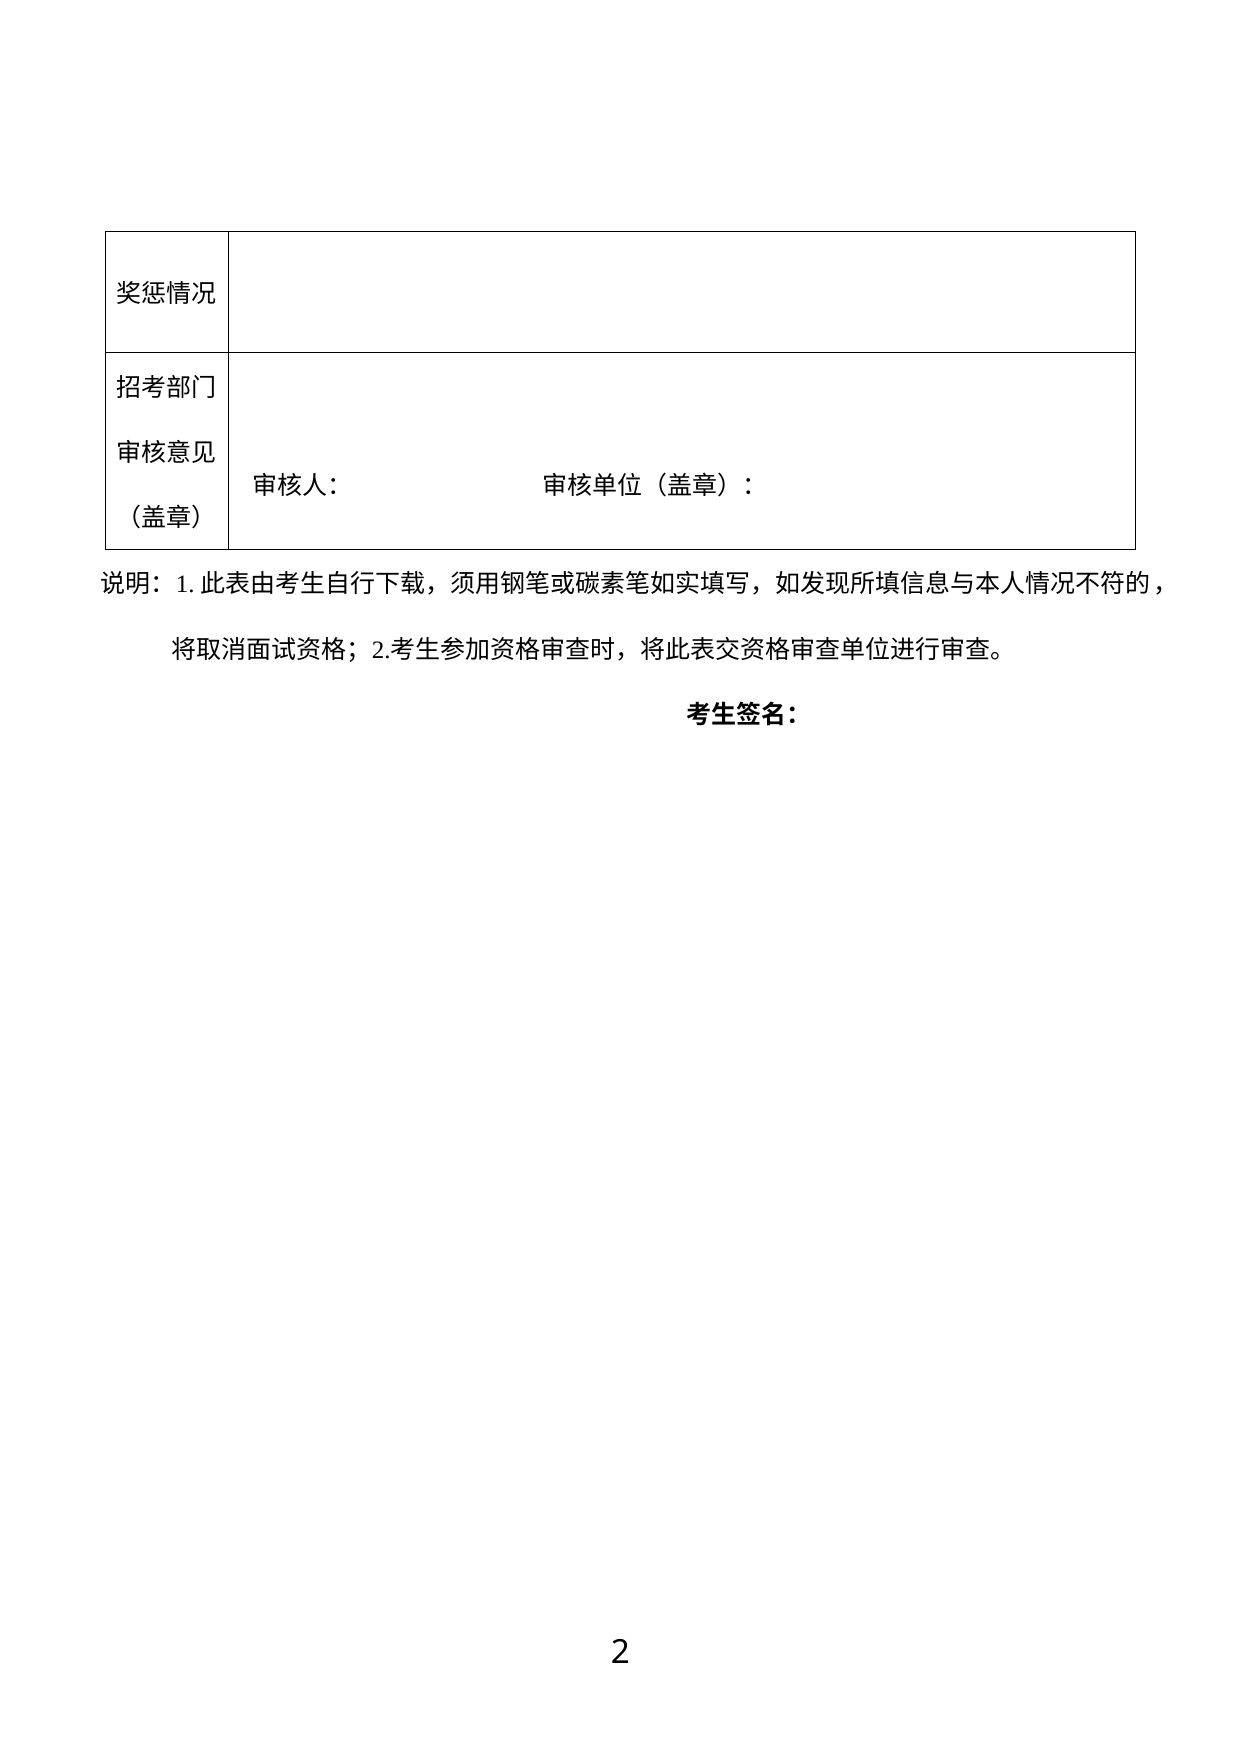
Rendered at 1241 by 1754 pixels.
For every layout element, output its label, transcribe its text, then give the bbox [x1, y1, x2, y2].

table_cell [229, 232, 1135, 352]
table_cell 招考部门 审核意见 （盖章） [106, 353, 228, 548]
text 说明：1. 此表由考生自行下载，须用钢笔或碳素笔如实填写，如发现所填信息与本人情况不符的，将取消面试资格；2.考生参加资格审查时，将此表交资格审查单位进行审查。 [100, 549, 1153, 680]
text 考生签名： [159, 680, 1153, 745]
table_cell 奖惩情况 [106, 232, 228, 352]
table_cell 审核人： 审核单位（盖章）： [229, 353, 1135, 548]
